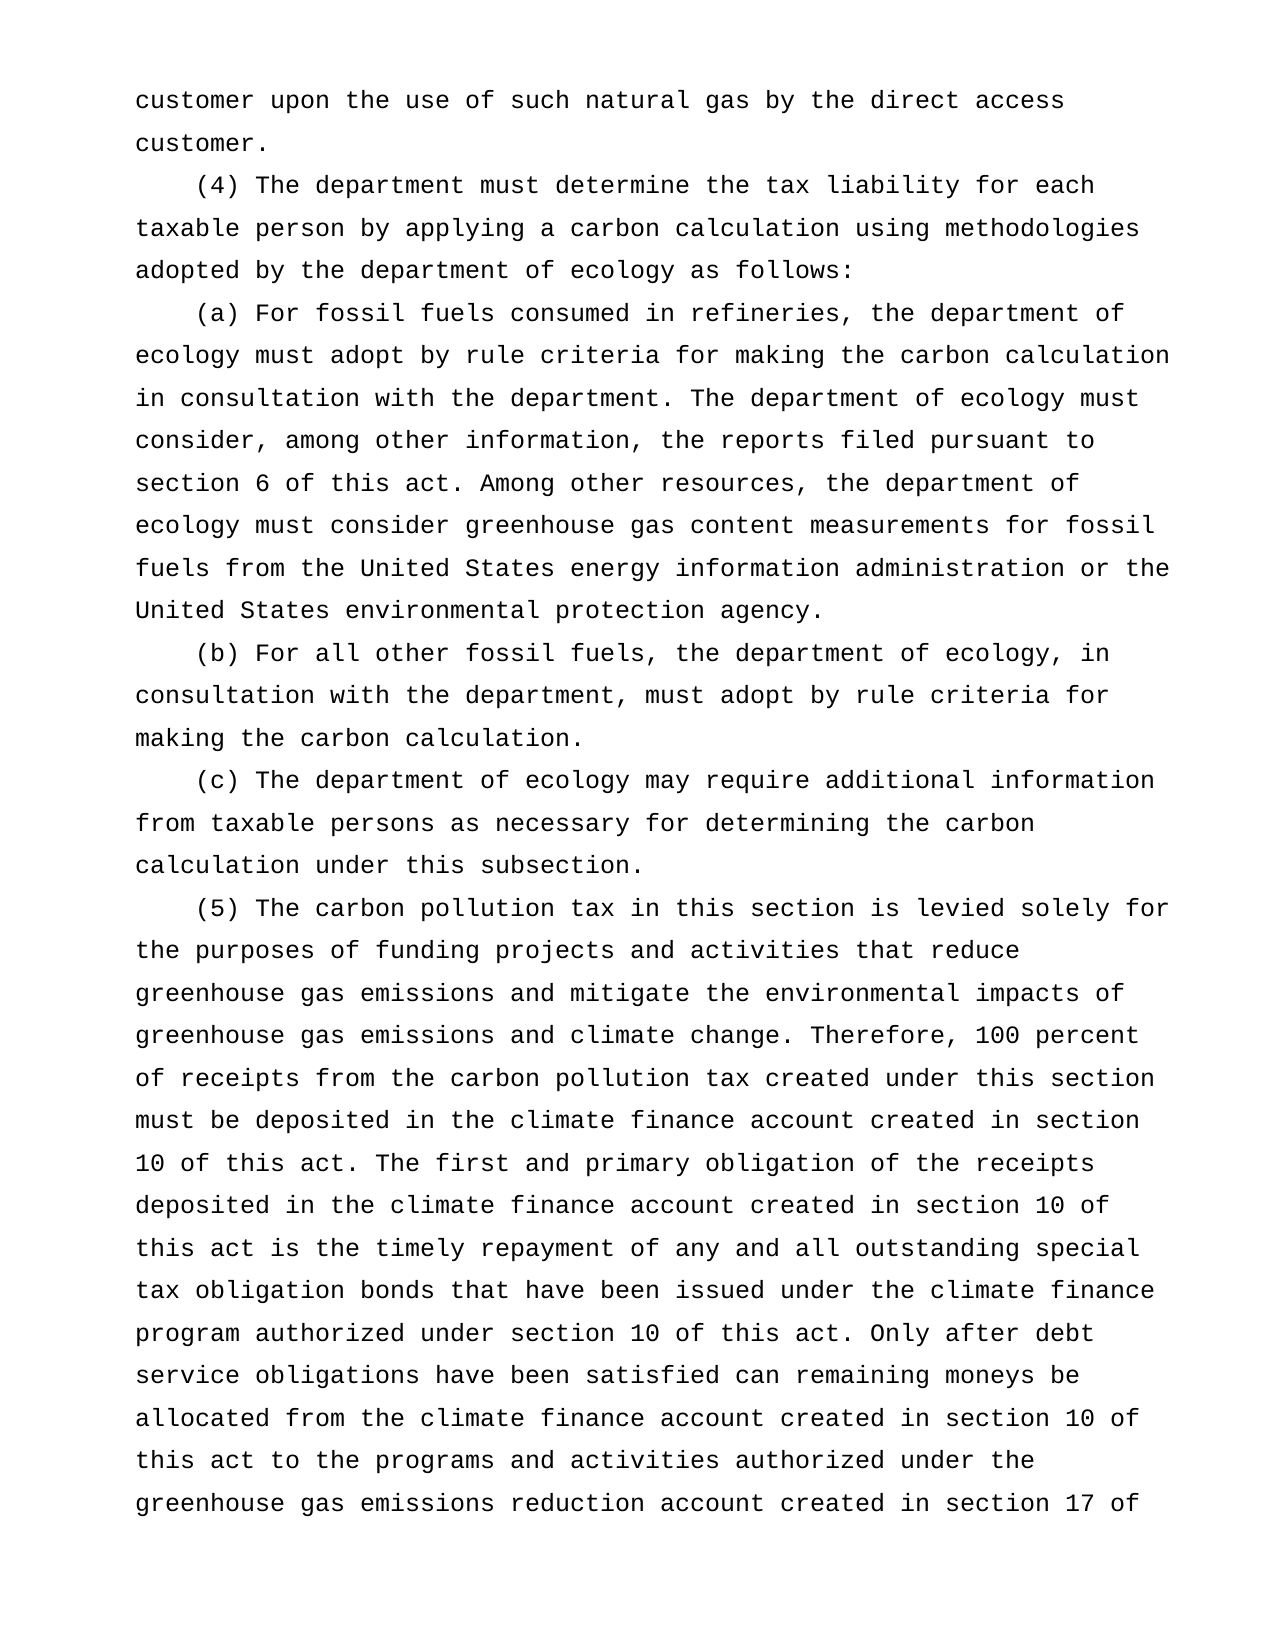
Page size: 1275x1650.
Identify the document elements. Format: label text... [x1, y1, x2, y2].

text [135, 882, 1170, 1520]
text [135, 75, 1170, 160]
text (a) For fossil fuels consumed in refineries, the department of ecology must adopt by rule criteria for making the carbon calculation in consultation with the department. The department of ecology must consider, among other information, the reports filed pursuant to section 6 of this act. Among other resources, the department of ecology must consider greenhouse gas content measurements for fossil fuels from the United States energy information administration or the United States environmental protection agency. [135, 287, 1170, 627]
text (c) The department of ecology may require additional information from taxable persons as necessary for determining the carbon calculation under this subsection. [135, 755, 1170, 882]
text (b) For all other fossil fuels, the department of ecology, in consultation with the department, must adopt by rule criteria for making the carbon calculation. [135, 627, 1170, 755]
text (4) The department must determine the tax liability for each taxable person by applying a carbon calculation using methodologies adopted by the department of ecology as follows: [135, 160, 1170, 287]
